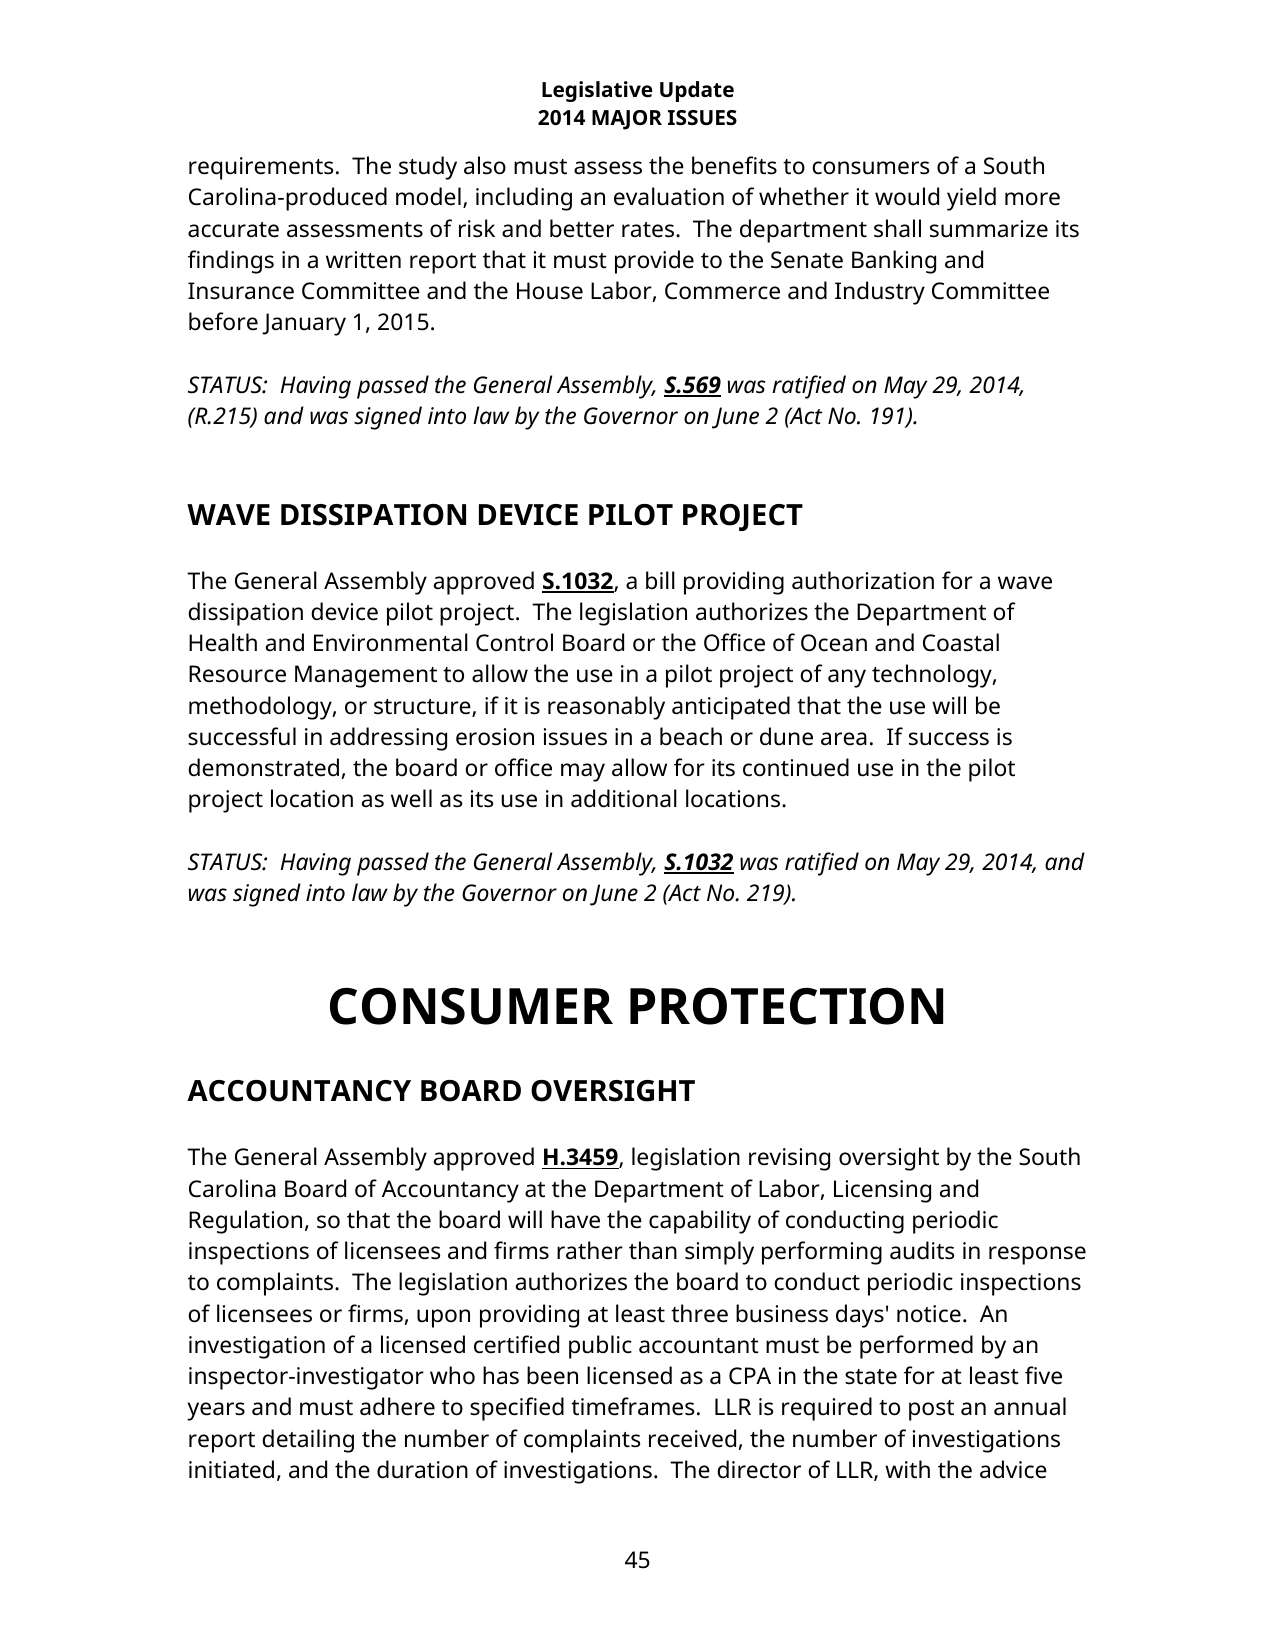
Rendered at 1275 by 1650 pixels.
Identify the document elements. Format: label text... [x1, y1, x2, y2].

text ACCOUNTANCY BOARD OVERSIGHT [187, 1070, 1087, 1110]
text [187, 150, 1087, 337]
text STATUS: Having passed the General Assembly, S.1032 was ratified on May 29, 2014, and was signed into law by the Governor on June 2 (Act No. 219). [187, 846, 1087, 908]
text The General Assembly approved S.1032, a bill providing authorization for a wave dissipation device pilot project. The legislation authorizes the Department of Health and Environmental Control Board or the Office of Ocean and Coastal Resource Management to allow the use in a pilot project of any technology, methodology, or structure, if it is reasonably anticipated that the use will be successful in addressing erosion issues in a beach or dune area. If success is demonstrated, the board or office may allow for its continued use in the pilot project location as well as its use in additional locations. [187, 565, 1087, 815]
text STATUS: Having passed the General Assembly, S.569 was ratified on May 29, 2014, (R.215) and was signed into law by the Governor on June 2 (Act No. 191). [187, 369, 1087, 431]
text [187, 1141, 1087, 1485]
text WAVE DISSIPATION DEVICE PILOT PROJECT [187, 494, 1087, 533]
text CONSUMER PROTECTION [187, 971, 1087, 1039]
